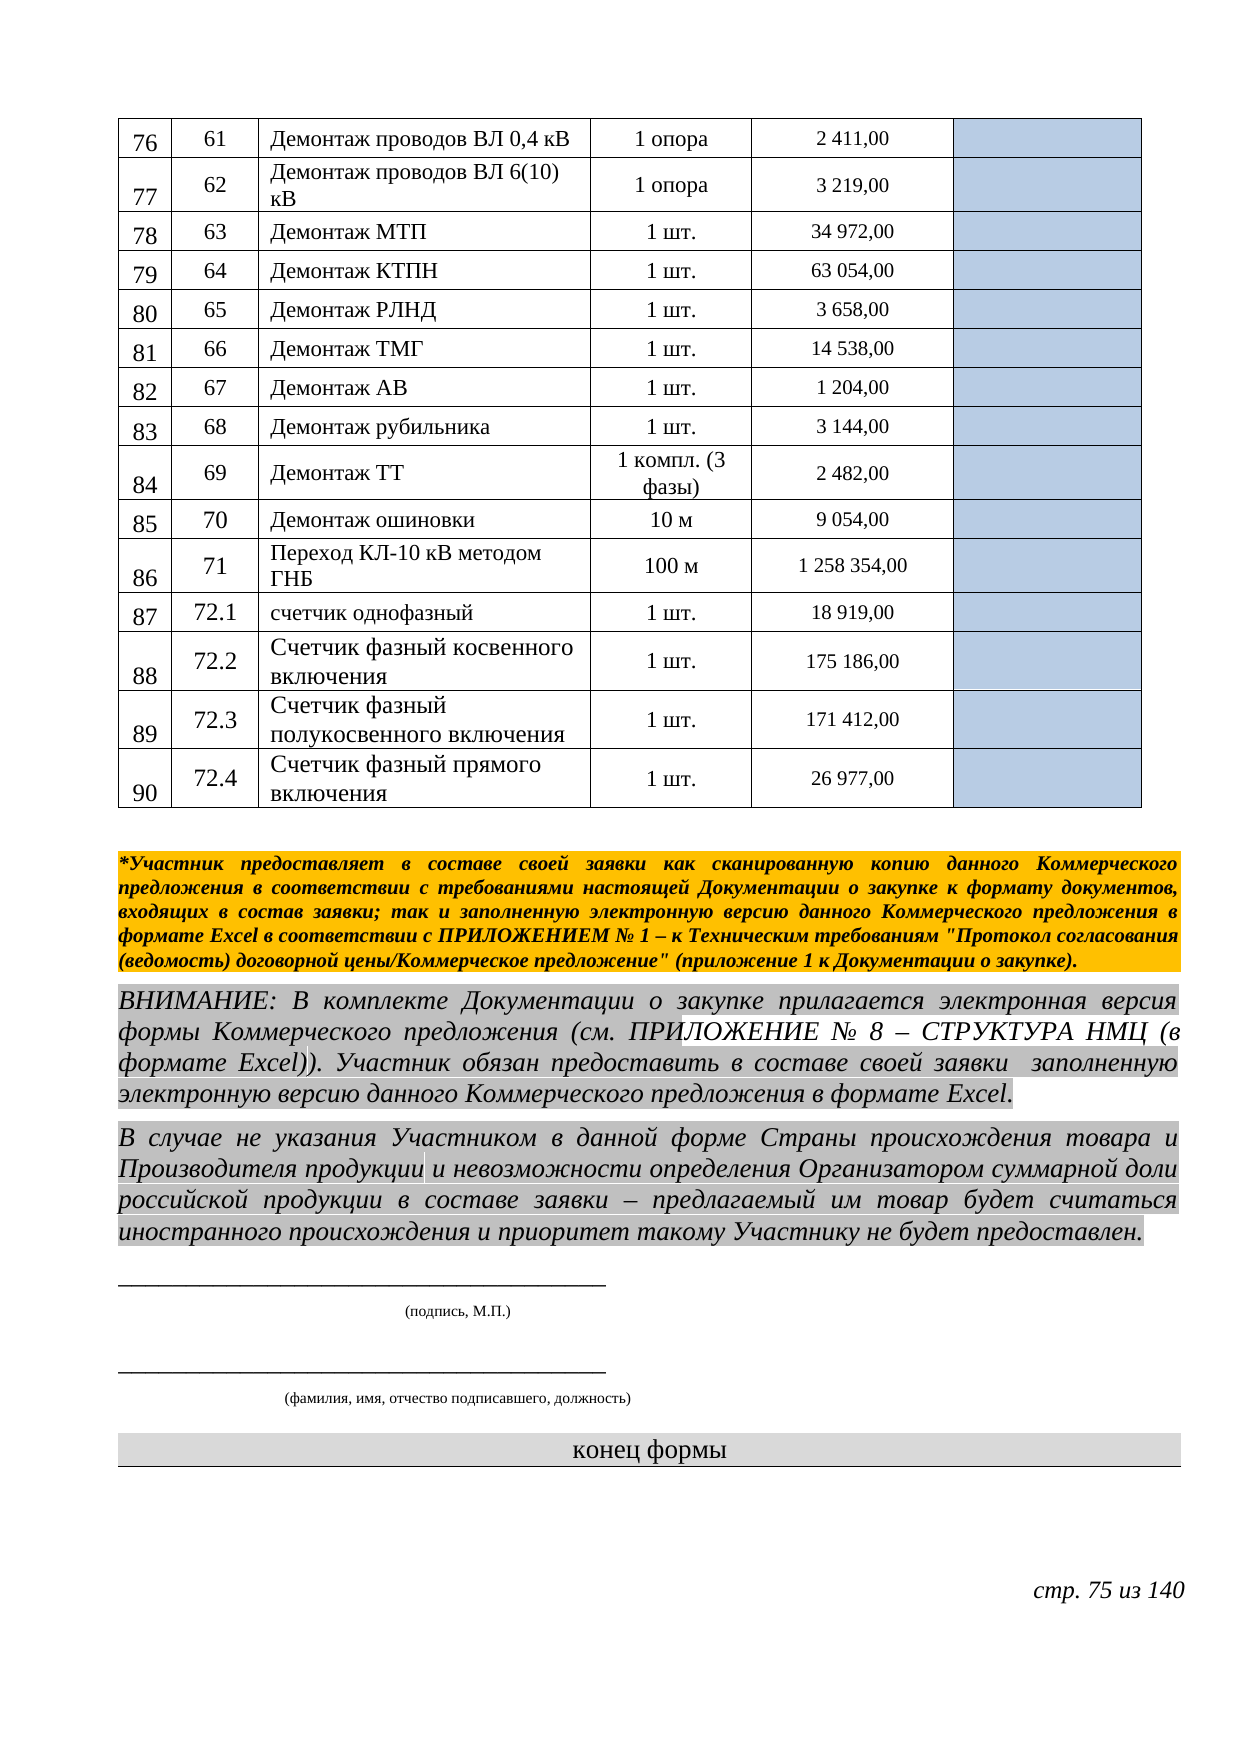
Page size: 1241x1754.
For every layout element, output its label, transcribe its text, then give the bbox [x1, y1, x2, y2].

table_cell 71 [172, 539, 258, 592]
table_cell 171 412,00 [752, 691, 953, 748]
table_cell 90 [119, 749, 171, 807]
table_cell 34 972,00 [752, 212, 953, 250]
table_cell 1 шт. [591, 749, 751, 807]
table_cell 82 [119, 368, 171, 406]
table_cell 62 [172, 158, 258, 211]
table_cell 88 [119, 632, 171, 689]
table_cell Демонтаж МТП [259, 212, 590, 250]
table_cell Счетчик фазный прямого включения [259, 749, 590, 807]
table_cell [954, 329, 1141, 367]
table_cell 1 204,00 [752, 368, 953, 406]
text (подпись, М.П.) [118, 1302, 797, 1333]
text конец формы [118, 1433, 1181, 1466]
table_cell 70 [172, 500, 258, 538]
table_cell [954, 407, 1141, 445]
table_cell 1 шт. [591, 407, 751, 445]
table_cell 1 шт. [591, 368, 751, 406]
table_cell 1 шт. [591, 290, 751, 328]
table_cell 87 [119, 593, 171, 631]
table_cell 81 [119, 329, 171, 367]
table_cell 1 шт. [591, 212, 751, 250]
table_cell 72.1 [172, 593, 258, 631]
table_cell 26 977,00 [752, 749, 953, 807]
text В случае не указания Участником в данной форме Страны происхождения товара и Производителя продукции и невозможности определения Организатором суммарной доли российской продукции в составе заявки – предлагаемый им товар будет считаться иностранного происхождения и приоритет такому Участнику не будет предоставлен. [118, 1121, 1181, 1246]
table_cell 80 [119, 290, 171, 328]
table_cell счетчик однофазный [259, 593, 590, 631]
text ВНИМАНИЕ: В комплекте Документации о закупке прилагается электронная версия формы Коммерческого предложения (см. ПРИЛОЖЕНИЕ № 8 – СТРУКТУРА НМЦ (в формате Excel)). Участник обязан предоставить в составе своей заявки заполненную электронную версию данного Коммерческого предложения в формате Excel. [118, 984, 1181, 1109]
table_cell 79 [119, 251, 171, 289]
table_cell 3 219,00 [752, 158, 953, 211]
table_cell 72.4 [172, 749, 258, 807]
table_cell 63 [172, 212, 258, 250]
table_cell Демонтаж ошиновки [259, 500, 590, 538]
table_cell 1 компл. (3 фазы) [591, 446, 751, 499]
text ____________________________________ [118, 1346, 1181, 1377]
table_cell [954, 593, 1141, 631]
table_cell 64 [172, 251, 258, 289]
table_cell 1 опора [591, 119, 751, 157]
table_cell 1 опора [591, 158, 751, 211]
table_cell 69 [172, 446, 258, 499]
table_cell 3 658,00 [752, 290, 953, 328]
table_cell [954, 632, 1141, 689]
table_cell 1 шт. [591, 251, 751, 289]
table_cell 14 538,00 [752, 329, 953, 367]
table_cell 72.2 [172, 632, 258, 689]
table_cell Демонтаж проводов ВЛ 6(10) кВ [259, 158, 590, 211]
table_cell [954, 212, 1141, 250]
table_cell Счетчик фазный полукосвенного включения [259, 691, 590, 748]
table_cell 66 [172, 329, 258, 367]
table_cell 1 шт. [591, 329, 751, 367]
table_cell 77 [119, 158, 171, 211]
table_cell [954, 368, 1141, 406]
table_cell Демонтаж ТТ [259, 446, 590, 499]
table_cell 2 411,00 [752, 119, 953, 157]
table_cell 83 [119, 407, 171, 445]
table_cell [954, 691, 1141, 748]
text ____________________________________ [118, 1258, 1181, 1289]
table_cell 72.3 [172, 691, 258, 748]
table_cell 76 [119, 119, 171, 157]
table_cell Демонтаж проводов ВЛ 0,4 кВ [259, 119, 590, 157]
table_cell [954, 500, 1141, 538]
table_cell Счетчик фазный косвенного включения [259, 632, 590, 689]
table_cell 9 054,00 [752, 500, 953, 538]
table_cell 61 [172, 119, 258, 157]
table_cell 1 шт. [591, 632, 751, 689]
table_cell 10 м [591, 500, 751, 538]
table_cell Демонтаж КТПН [259, 251, 590, 289]
table_cell [954, 290, 1141, 328]
table_cell [954, 251, 1141, 289]
table_cell Демонтаж РЛНД [259, 290, 590, 328]
table_cell 65 [172, 290, 258, 328]
table_cell 78 [119, 212, 171, 250]
table_cell 18 919,00 [752, 593, 953, 631]
table_cell 1 шт. [591, 593, 751, 631]
table_cell Демонтаж ТМГ [259, 329, 590, 367]
table_cell 2 482,00 [752, 446, 953, 499]
table_cell 3 144,00 [752, 407, 953, 445]
table_cell 175 186,00 [752, 632, 953, 689]
table_cell 1 шт. [591, 691, 751, 748]
table_cell 1 258 354,00 [752, 539, 953, 592]
text (фамилия, имя, отчество подписавшего, должность) [118, 1389, 797, 1420]
text *Участник предоставляет в составе своей заявки как сканированную копию данного Коммерческого предложения в соответствии с требованиями настоящей Документации о закупке к формату документов, входящих в состав заявки; так и заполненную электронную версию данного Коммерческого предложения в формате Excel в соответствии с ПРИЛОЖЕНИЕМ № 1 – к Техническим требованиям "Протокол согласования (ведомость) договорной цены/Коммерческое предложение" (приложение 1 к Документации о закупке). [118, 851, 1181, 972]
table_cell 63 054,00 [752, 251, 953, 289]
table_cell 100 м [591, 539, 751, 592]
table_cell [954, 539, 1141, 592]
table_cell Переход КЛ-10 кВ методом ГНБ [259, 539, 590, 592]
table_cell 68 [172, 407, 258, 445]
table_cell 85 [119, 500, 171, 538]
table_cell Демонтаж АВ [259, 368, 590, 406]
table_cell 89 [119, 691, 171, 748]
table_cell 67 [172, 368, 258, 406]
table_cell Демонтаж рубильника [259, 407, 590, 445]
table_cell [954, 749, 1141, 807]
table_cell 84 [119, 446, 171, 499]
table_cell [954, 446, 1141, 499]
table_cell [954, 158, 1141, 211]
table_cell 86 [119, 539, 171, 592]
table_cell [954, 119, 1141, 157]
